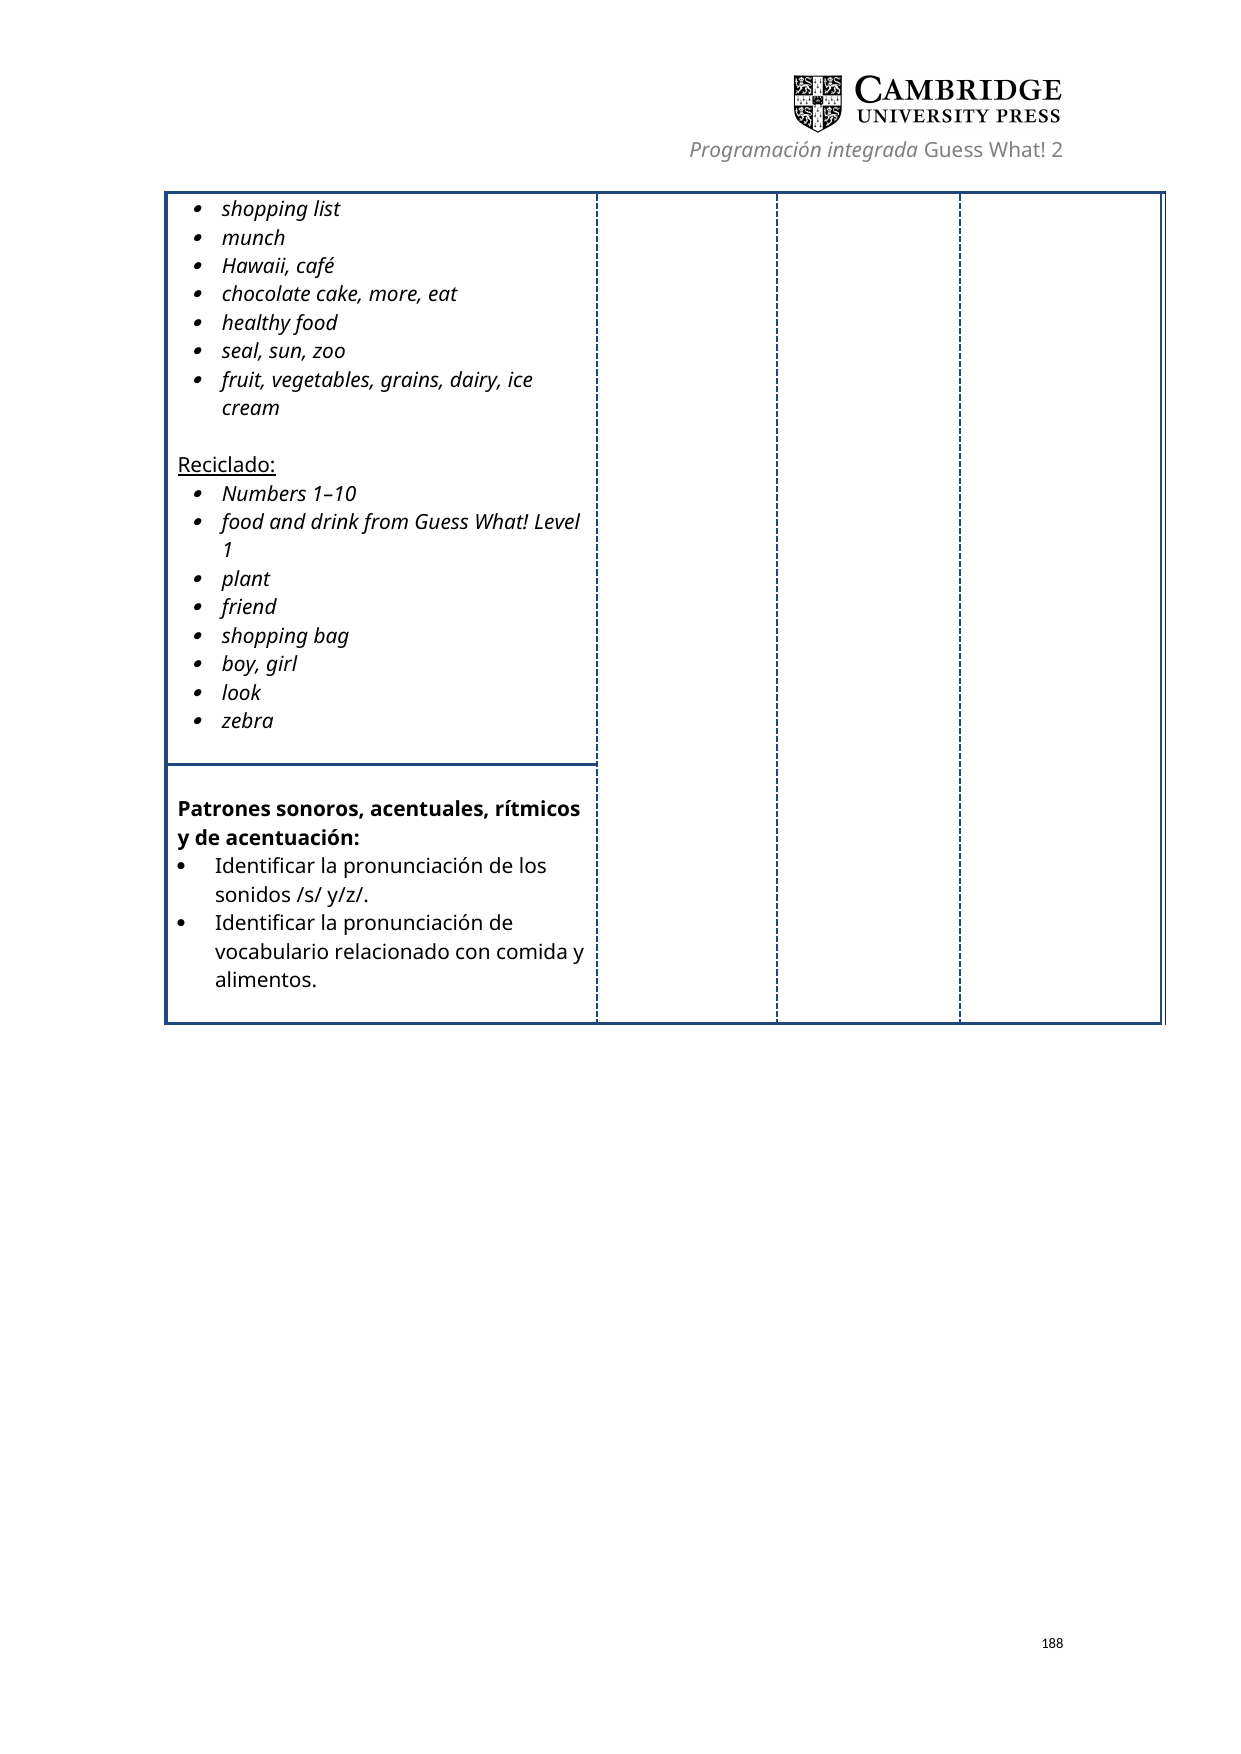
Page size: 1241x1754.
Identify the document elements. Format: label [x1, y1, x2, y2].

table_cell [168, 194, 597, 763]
picture [791, 73, 1064, 135]
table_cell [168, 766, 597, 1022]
